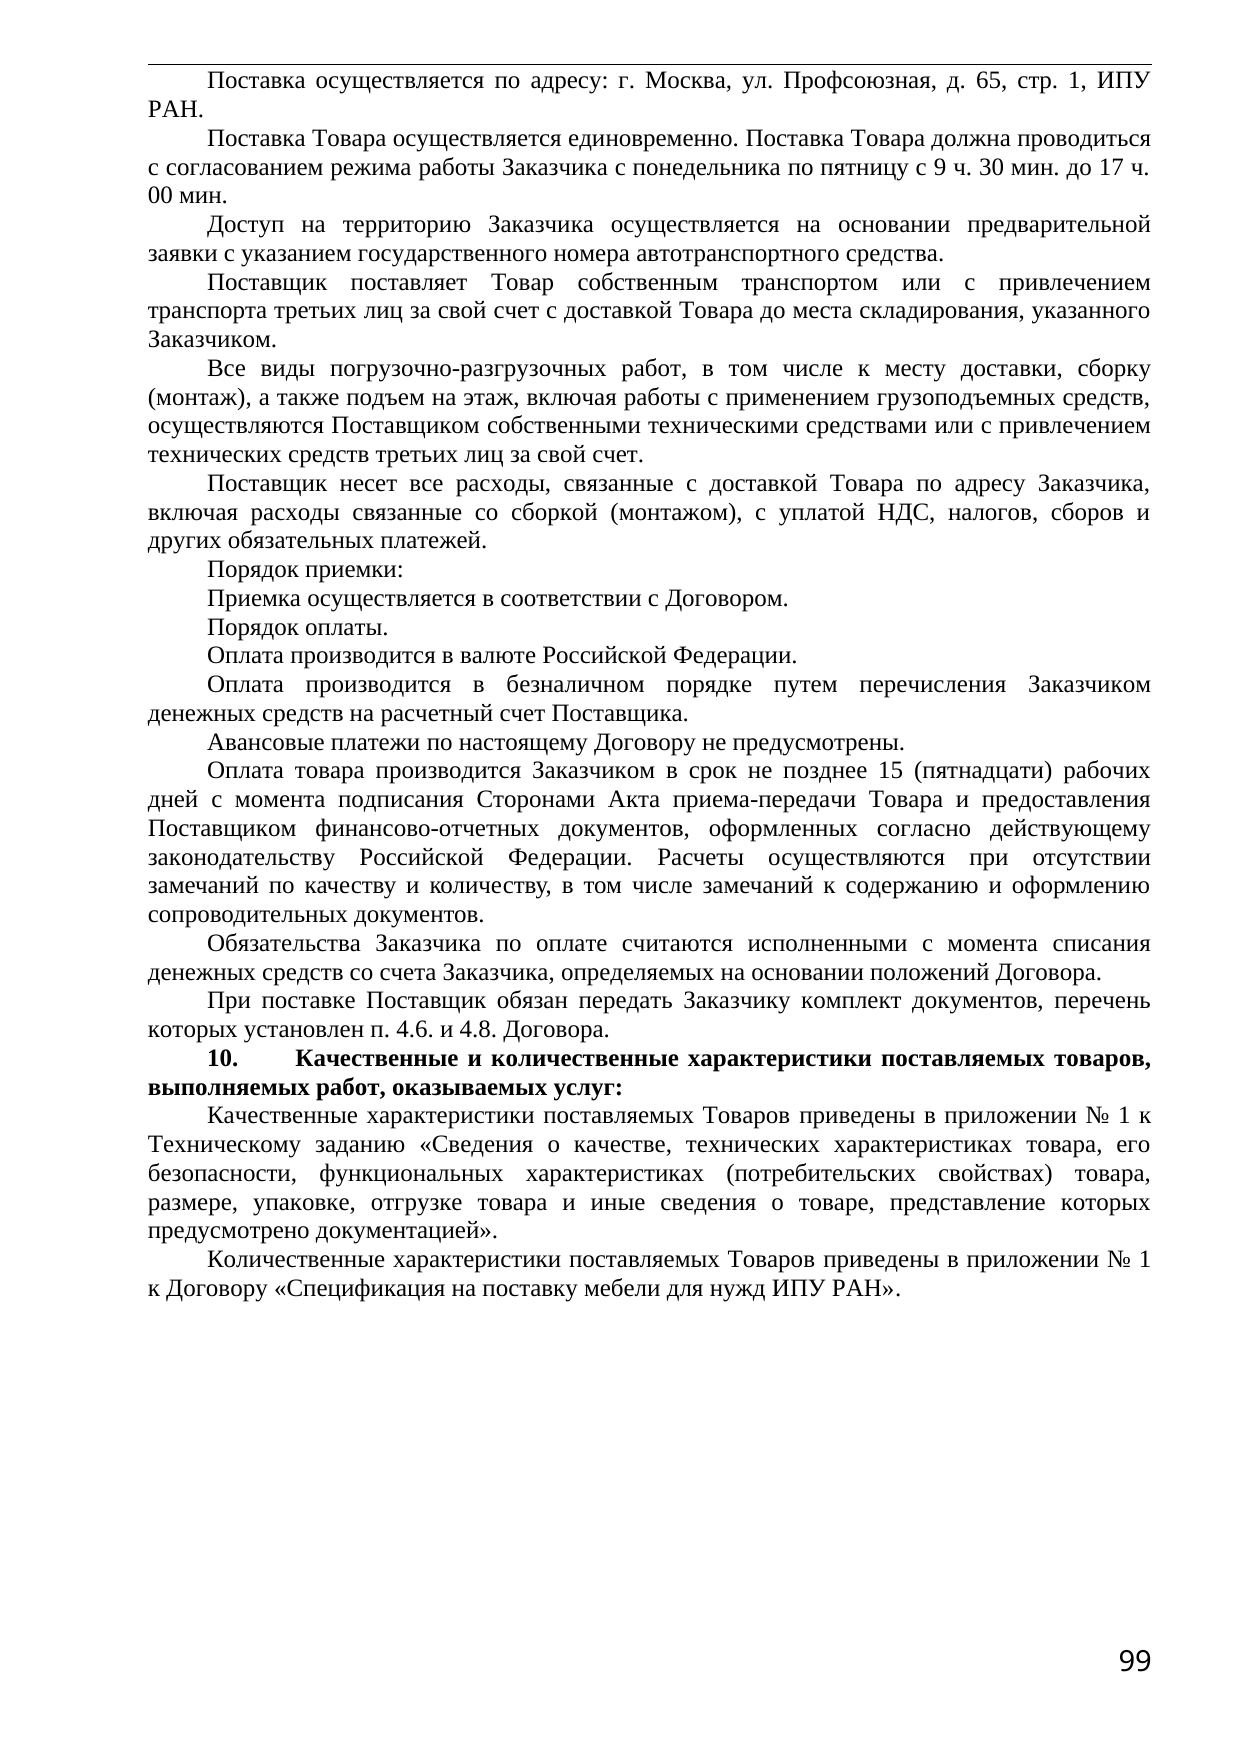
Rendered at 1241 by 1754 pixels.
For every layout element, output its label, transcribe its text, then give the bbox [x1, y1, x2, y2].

text Приемка осуществляется в соответствии с Договором. [148, 583, 1152, 612]
text Авансовые платежи по настоящему Договору не предусмотрены. [148, 727, 1152, 755]
text Порядок приемки: [148, 554, 1152, 583]
text Обязательства Заказчика по оплате считаются исполненными с момента списания денежных средств со счета Заказчика, определяемых на основании положений Договора. [148, 928, 1152, 985]
text Поставка осуществляется по адресу: г. Москва, ул. Профсоюзная, д. 65, стр. 1, ИПУ РАН. [148, 65, 1152, 123]
text Оплата производится в валюте Российской Федерации. [148, 640, 1152, 669]
text Оплата товара производится Заказчиком в срок не позднее 15 (пятнадцати) рабочих дней с момента подписания Сторонами Акта приема-передачи Товара и предоставления Поставщиком финансово-отчетных документов, оформленных согласно действующему законодательству Российской Федерации. Расчеты осуществляются при отсутствии замечаний по качеству и количеству, в том числе замечаний к содержанию и оформлению сопроводительных документов. [148, 755, 1152, 928]
text Порядок оплаты. [148, 612, 1152, 640]
text Количественные характеристики поставляемых Товаров приведены в приложении № 1 к Договору «Спецификация на поставку мебели для нужд ИПУ РАН». [148, 1244, 1152, 1302]
text При поставке Поставщик обязан передать Заказчику комплект документов, перечень которых установлен п. 4.6. и 4.8. Договора. [148, 985, 1152, 1043]
text Поставка Товара осуществляется единовременно. Поставка Товара должна проводиться с согласованием режима работы Заказчика с понедельника по пятницу с 9 ч. 30 мин. до 17 ч. 00 мин. [148, 123, 1152, 209]
text Поставщик несет все расходы, связанные с доставкой Товара по адресу Заказчика, включая расходы связанные со сборкой (монтажом), с уплатой НДС, налогов, сборов и других обязательных платежей. [148, 468, 1152, 554]
text 10. Качественные и количественные характеристики поставляемых товаров, выполняемых работ, оказываемых услуг: [148, 1043, 1152, 1100]
text Все виды погрузочно-разгрузочных работ, в том числе к месту доставки, сборку (монтаж), а также подъем на этаж, включая работы с применением грузоподъемных средств, осуществляются Поставщиком собственными техническими средствами или с привлечением технических средств третьих лиц за свой счет. [148, 353, 1152, 468]
text Поставщик поставляет Товар собственным транспортом или с привлечением транспорта третьих лиц за свой счет с доставкой Товара до места складирования, указанного Заказчиком. [148, 267, 1152, 353]
text Оплата производится в безналичном порядке путем перечисления Заказчиком денежных средств на расчетный счет Поставщика. [148, 669, 1152, 727]
text Качественные характеристики поставляемых Товаров приведены в приложении № 1 к Техническому заданию «Сведения о качестве, технических характеристиках товара, его безопасности, функциональных характеристиках (потребительских свойствах) товара, размере, упаковке, отгрузке товара и иные сведения о товаре, представление которых предусмотрено документацией». [148, 1100, 1152, 1244]
text Доступ на территорию Заказчика осуществляется на основании предварительной заявки с указанием государственного номера автотранспортного средства. [148, 209, 1152, 267]
